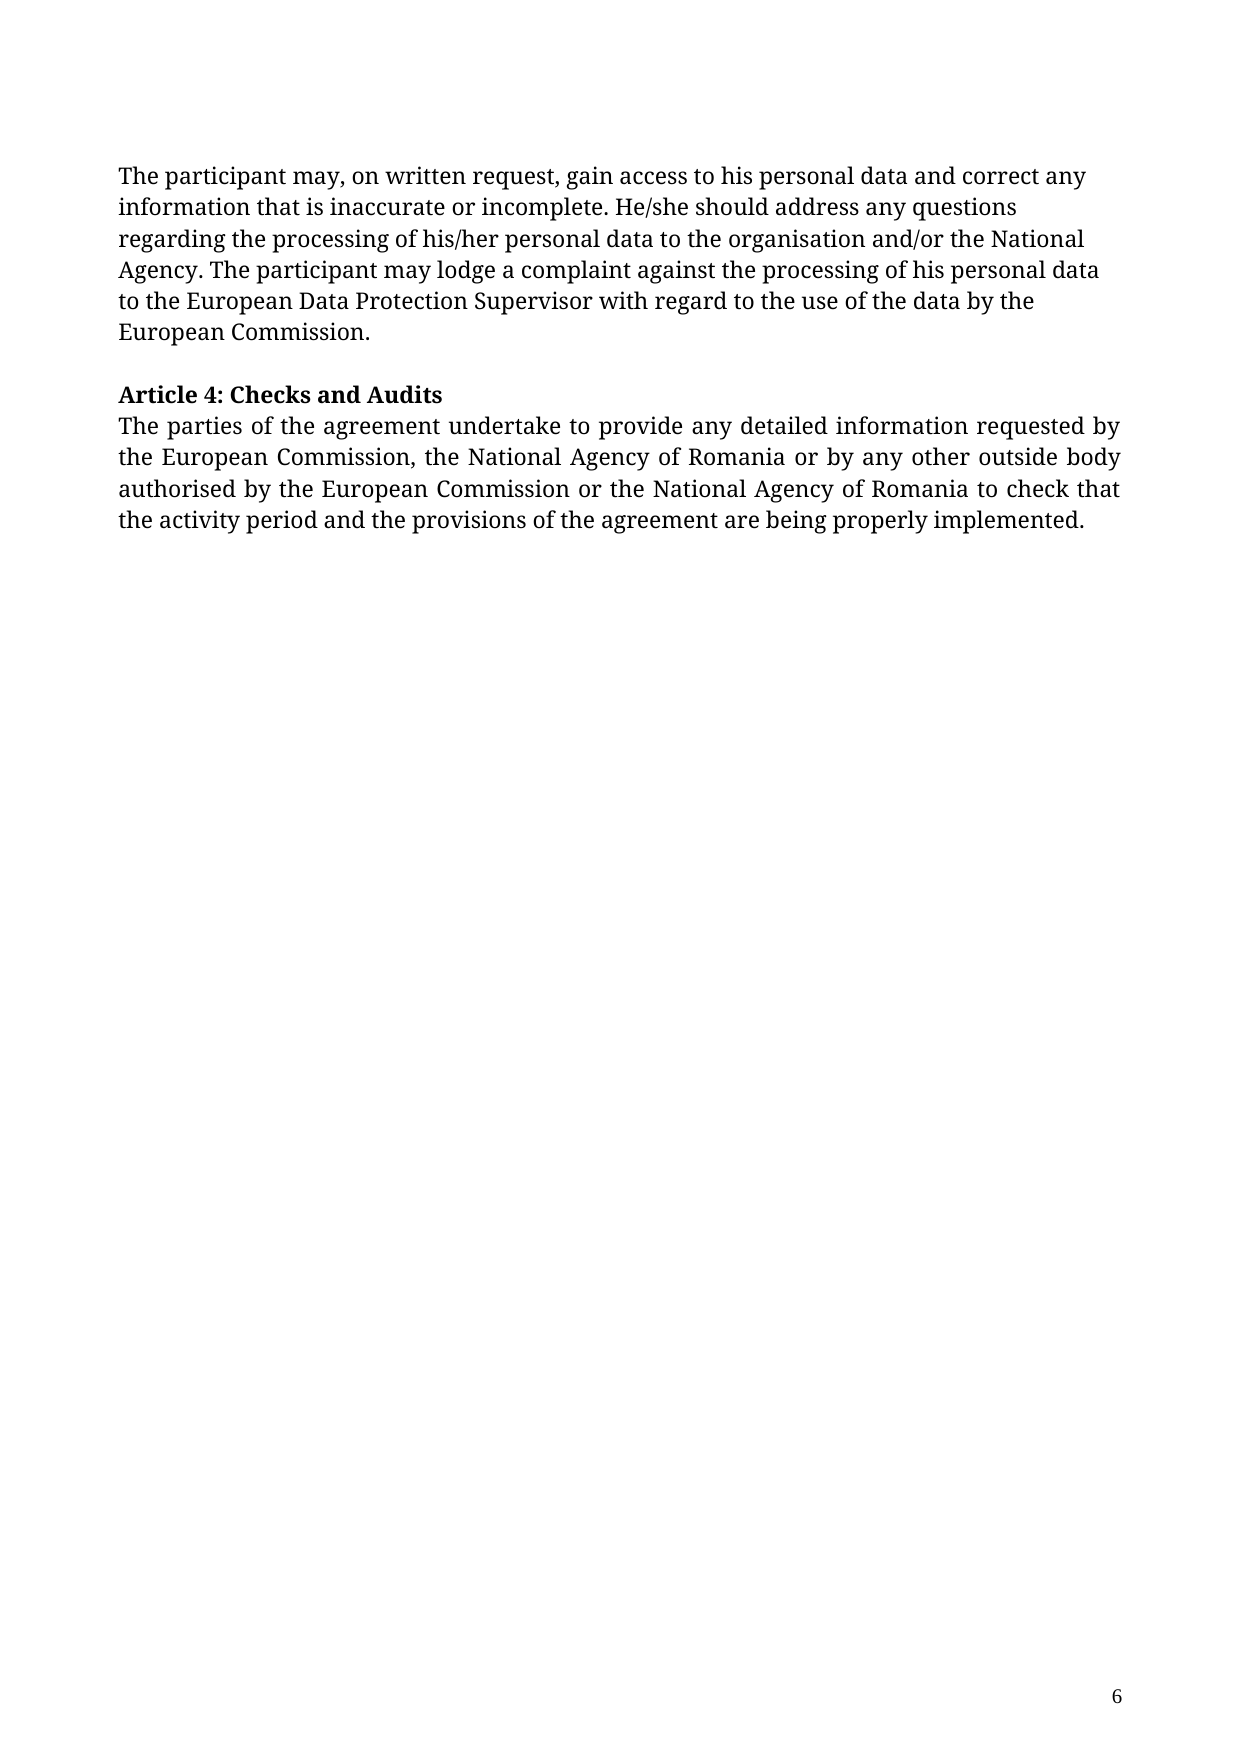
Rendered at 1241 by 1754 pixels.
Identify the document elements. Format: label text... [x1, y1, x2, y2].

text The participant may, on written request, gain access to his personal data and correct any information that is inaccurate or incomplete. He/she should address any questions regarding the processing of his/her personal data to the organisation and/or the National Agency. The participant may lodge a complaint against the processing of his personal data to the European Data Protection Supervisor with regard to the use of the data by the European Commission. [118, 160, 1122, 347]
text The parties of the agreement undertake to provide any detailed information requested by the European Commission, the National Agency of Romania or by any other outside body authorised by the European Commission or the National Agency of Romania to check that the activity period and the provisions of the agreement are being properly implemented. [118, 410, 1122, 535]
text Article 4: Checks and Audits [118, 379, 1122, 410]
